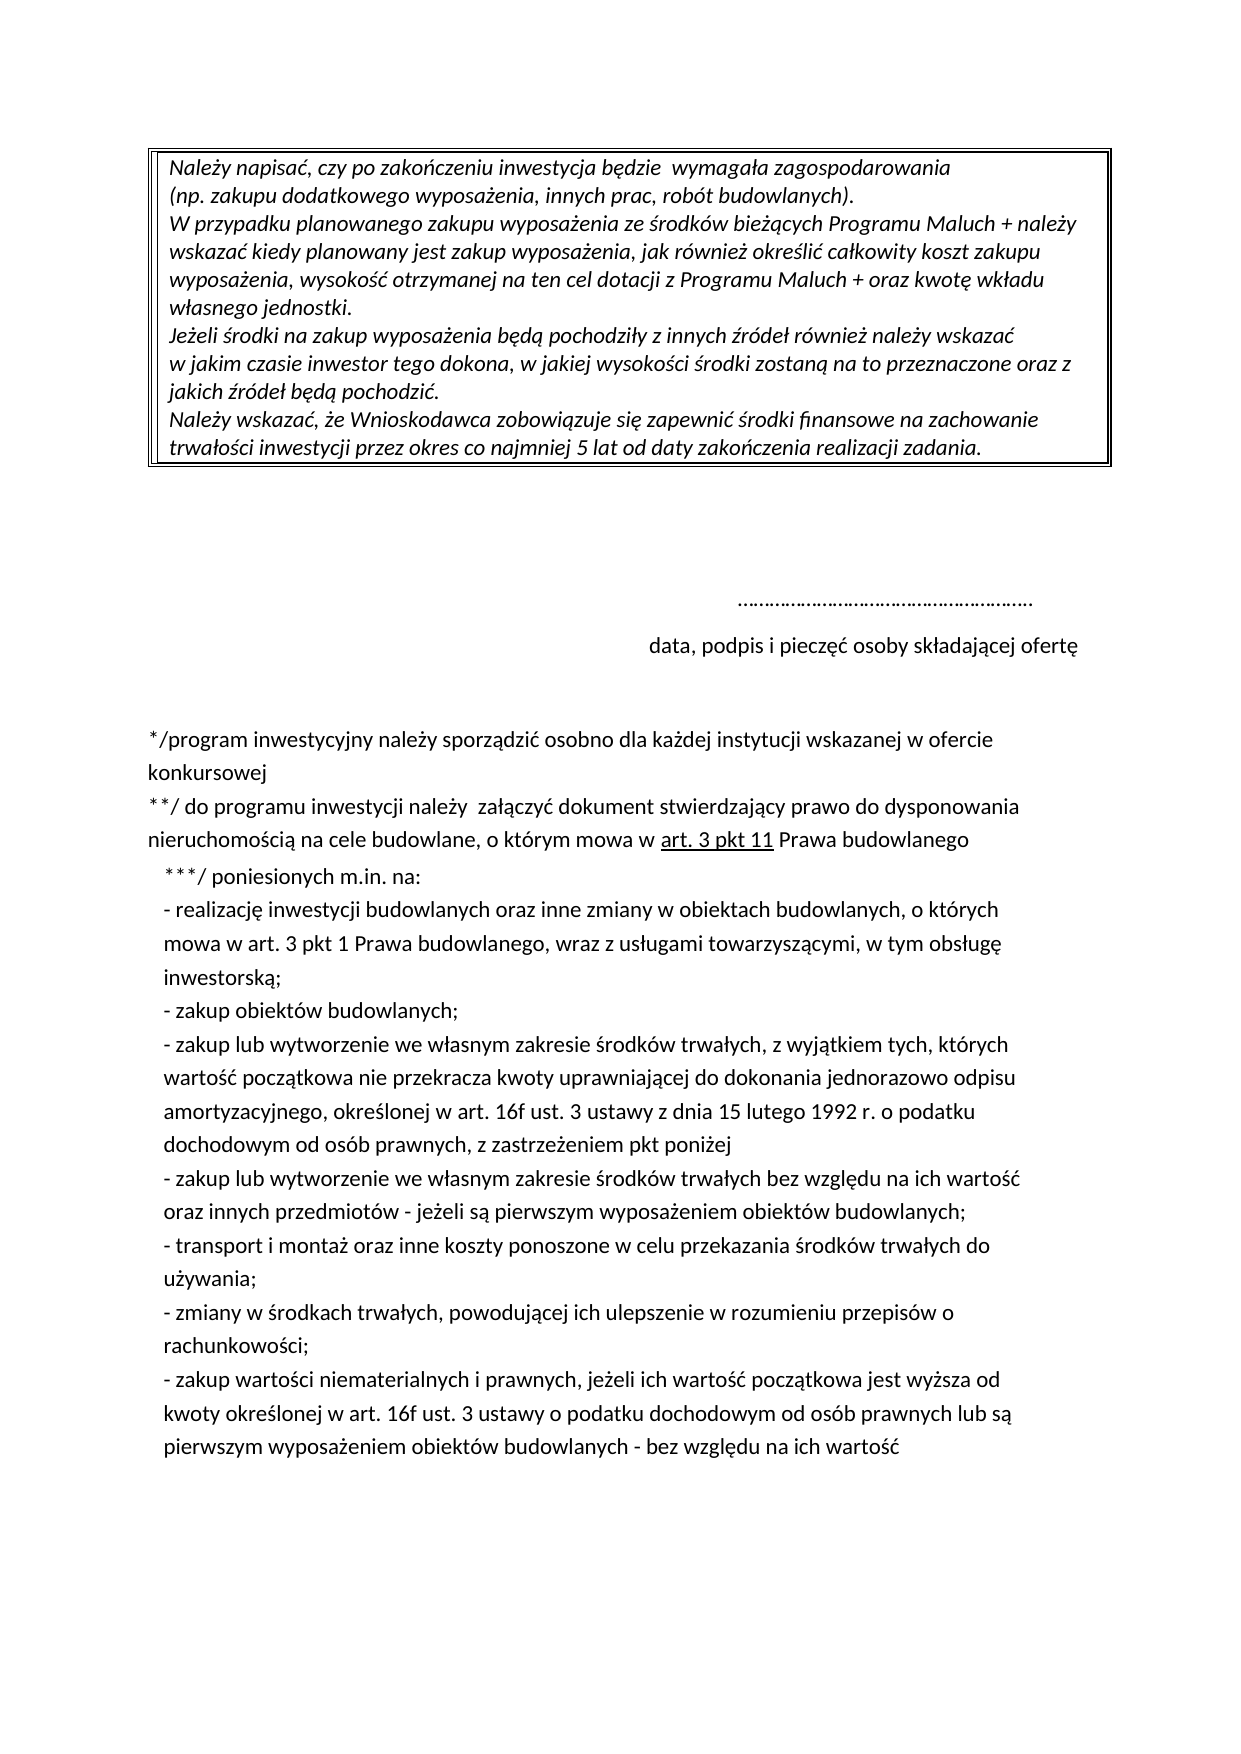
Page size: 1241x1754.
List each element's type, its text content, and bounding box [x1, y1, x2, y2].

table_header ***/ poniesionych m.in. na: - realizację inwestycji budowlanych oraz inne zmiany w obiektach budowlanych, o których mowa w art. 3 pkt 1 Prawa budowlanego, wraz z usługami towarzyszącymi, w tym obsługę inwestorską; - zakup obiektów budowlanych; - zakup lub wytworzenie we własnym zakresie środków trwałych, z wyjątkiem tych, których wartość początkowa nie przekracza kwoty uprawniającej do dokonania jednorazowo odpisu amortyzacyjnego, określonej w art. 16f ust. 3 ustawy z dnia 15 lutego 1992 r. o podatku dochodowym od osób prawnych, z zastrzeżeniem pkt poniżej - zakup lub wytworzenie we własnym zakresie środków trwałych bez względu na ich wartość oraz innych przedmiotów - jeżeli są pierwszym wyposażeniem obiektów budowlanych; - transport i montaż oraz inne koszty ponoszone w celu przekazania środków trwałych do używania; - zmiany w środkach trwałych, powodującej ich ulepszenie w rozumieniu przepisów o rachunkowości; - zakup wartości niematerialnych i prawnych, jeżeli ich wartość początkowa jest wyższa od kwoty określonej w art. 16f ust. 3 ustawy o podatku dochodowym od osób prawnych lub są pierwszym wyposażeniem obiektów budowlanych - bez względu na ich wartość [148, 859, 1026, 1468]
text ……………………………………………….. [148, 584, 1093, 612]
text */program inwestycyjny należy sporządzić osobno dla każdej instytucji wskazanej w ofercie konkursowej [148, 725, 1093, 786]
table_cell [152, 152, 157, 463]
text **/ do programu inwestycji należy załączyć dokument stwierdzający prawo do dysponowania nieruchomością na cele budowlane, o którym mowa w art. 3 pkt 11 Prawa budowlanego [148, 792, 1093, 853]
text data, podpis i pieczęć osoby składającej ofertę [148, 631, 1093, 659]
